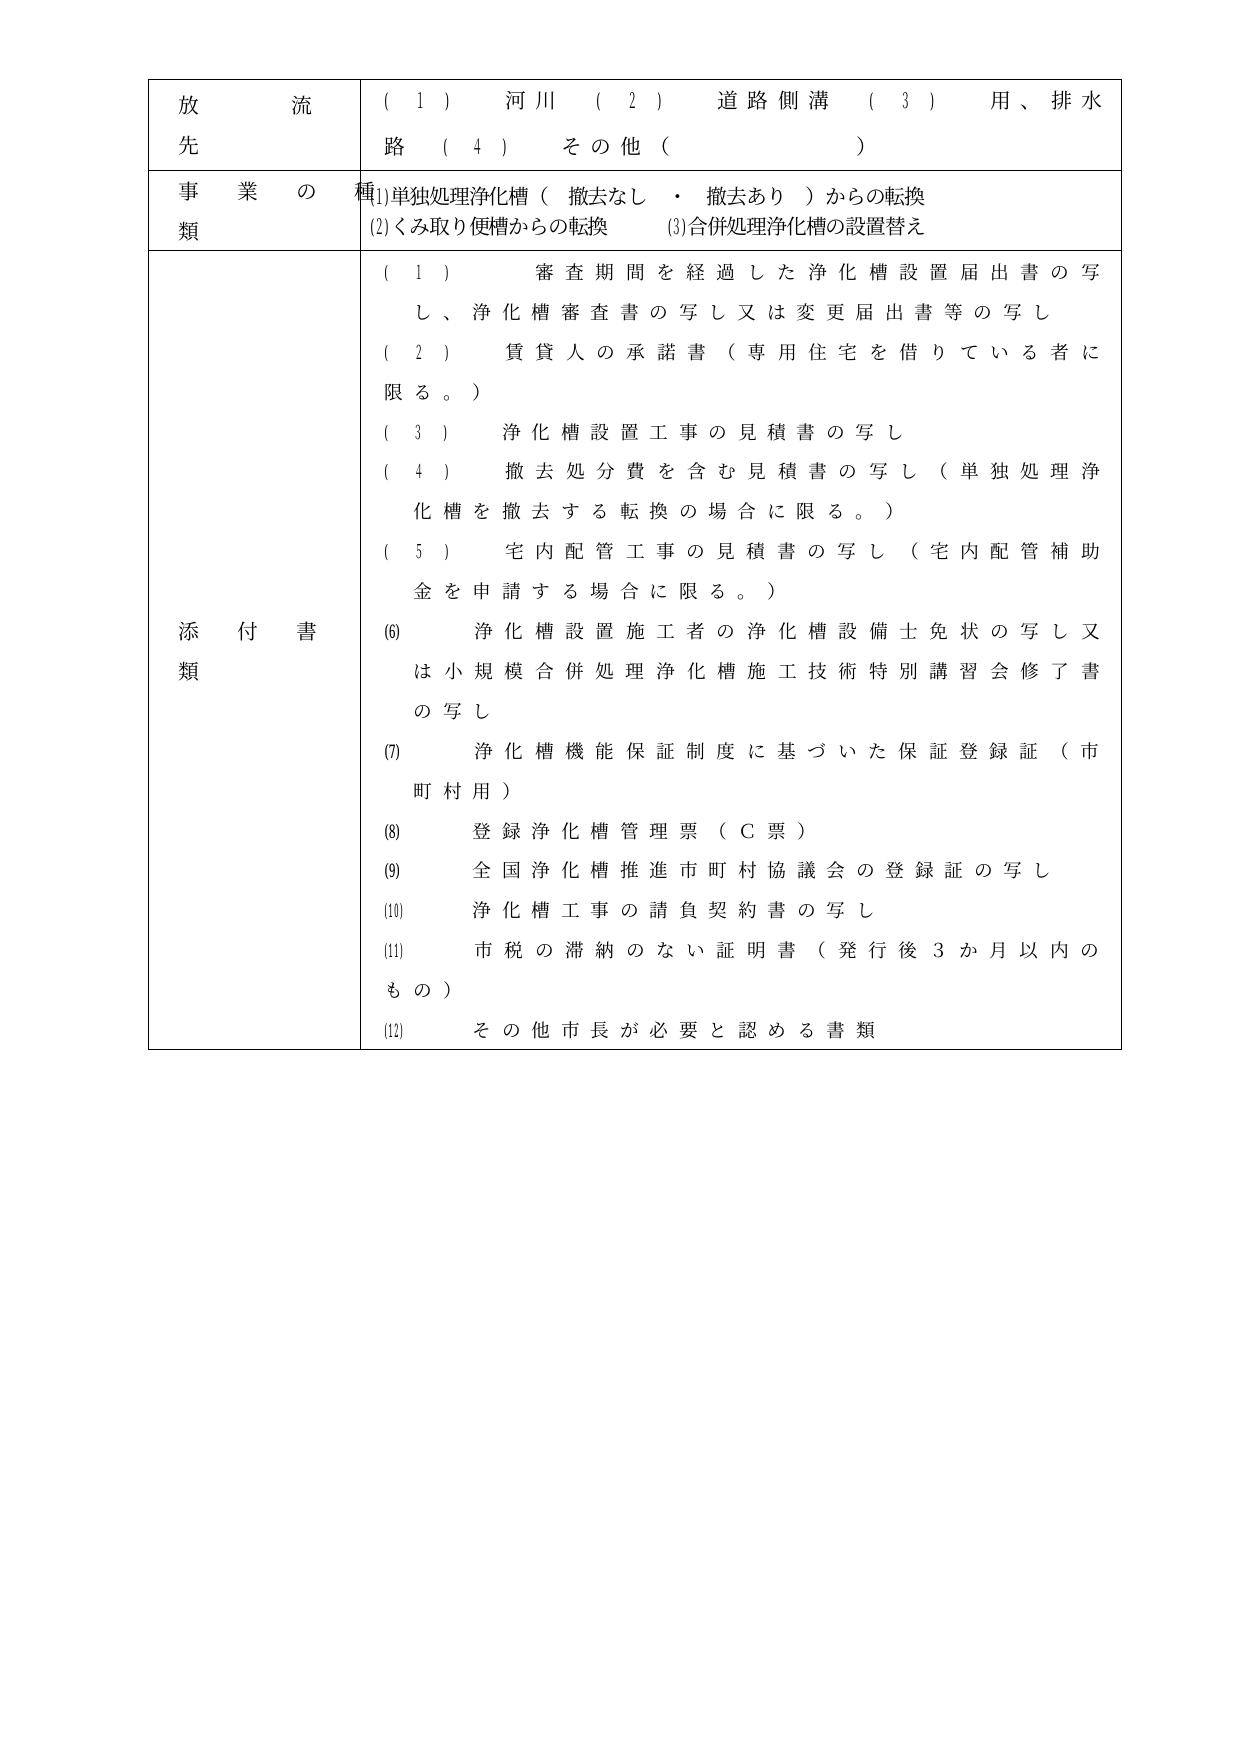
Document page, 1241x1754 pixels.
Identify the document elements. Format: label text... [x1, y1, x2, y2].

table_cell (１) 審査期間を経過した浄化槽設置届出書の写し、浄化槽審査書の写し又は変更届出書等の写し (２) 賃貸人の承諾書（専用住宅を借りている者に限る。） (３) 浄化槽設置工事の見積書の写し (４) 撤去処分費を含む見積書の写し（単独処理浄化槽を撤去する転換の場合に限る。） (５) 宅内配管工事の見積書の写し（宅内配管補助金を申請する場合に限る。） (6) 浄化槽設置施工者の浄化槽設備士免状の写し又は小規模合併処理浄化槽施工技術特別講習会修了書の写し (7) 浄化槽機能保証制度に基づいた保証登録証（市町村用） (8) 登録浄化槽管理票（Ｃ票） (9) 全国浄化槽推進市町村協議会の登録証の写し (10) 浄化槽工事の請負契約書の写し (11) 市税の滞納のない証明書（発行後３か月以内のもの） (12) その他市長が必要と認める書類 [361, 251, 1121, 1049]
table_cell 事業の種類 [149, 171, 360, 250]
table_cell 添付書類 [149, 251, 360, 1049]
table_cell (１)河川 (２)道路側溝 (３)用、排水路 (４)その他（ ） [361, 80, 1121, 169]
table_cell 放流先 [149, 80, 360, 169]
table_cell (１)単独処理浄化槽（ 撤去なし ・ 撤去あり ）からの転換 (２)くみ取り便槽からの転換 (３)合併処理浄化槽の設置替え [361, 171, 1121, 250]
